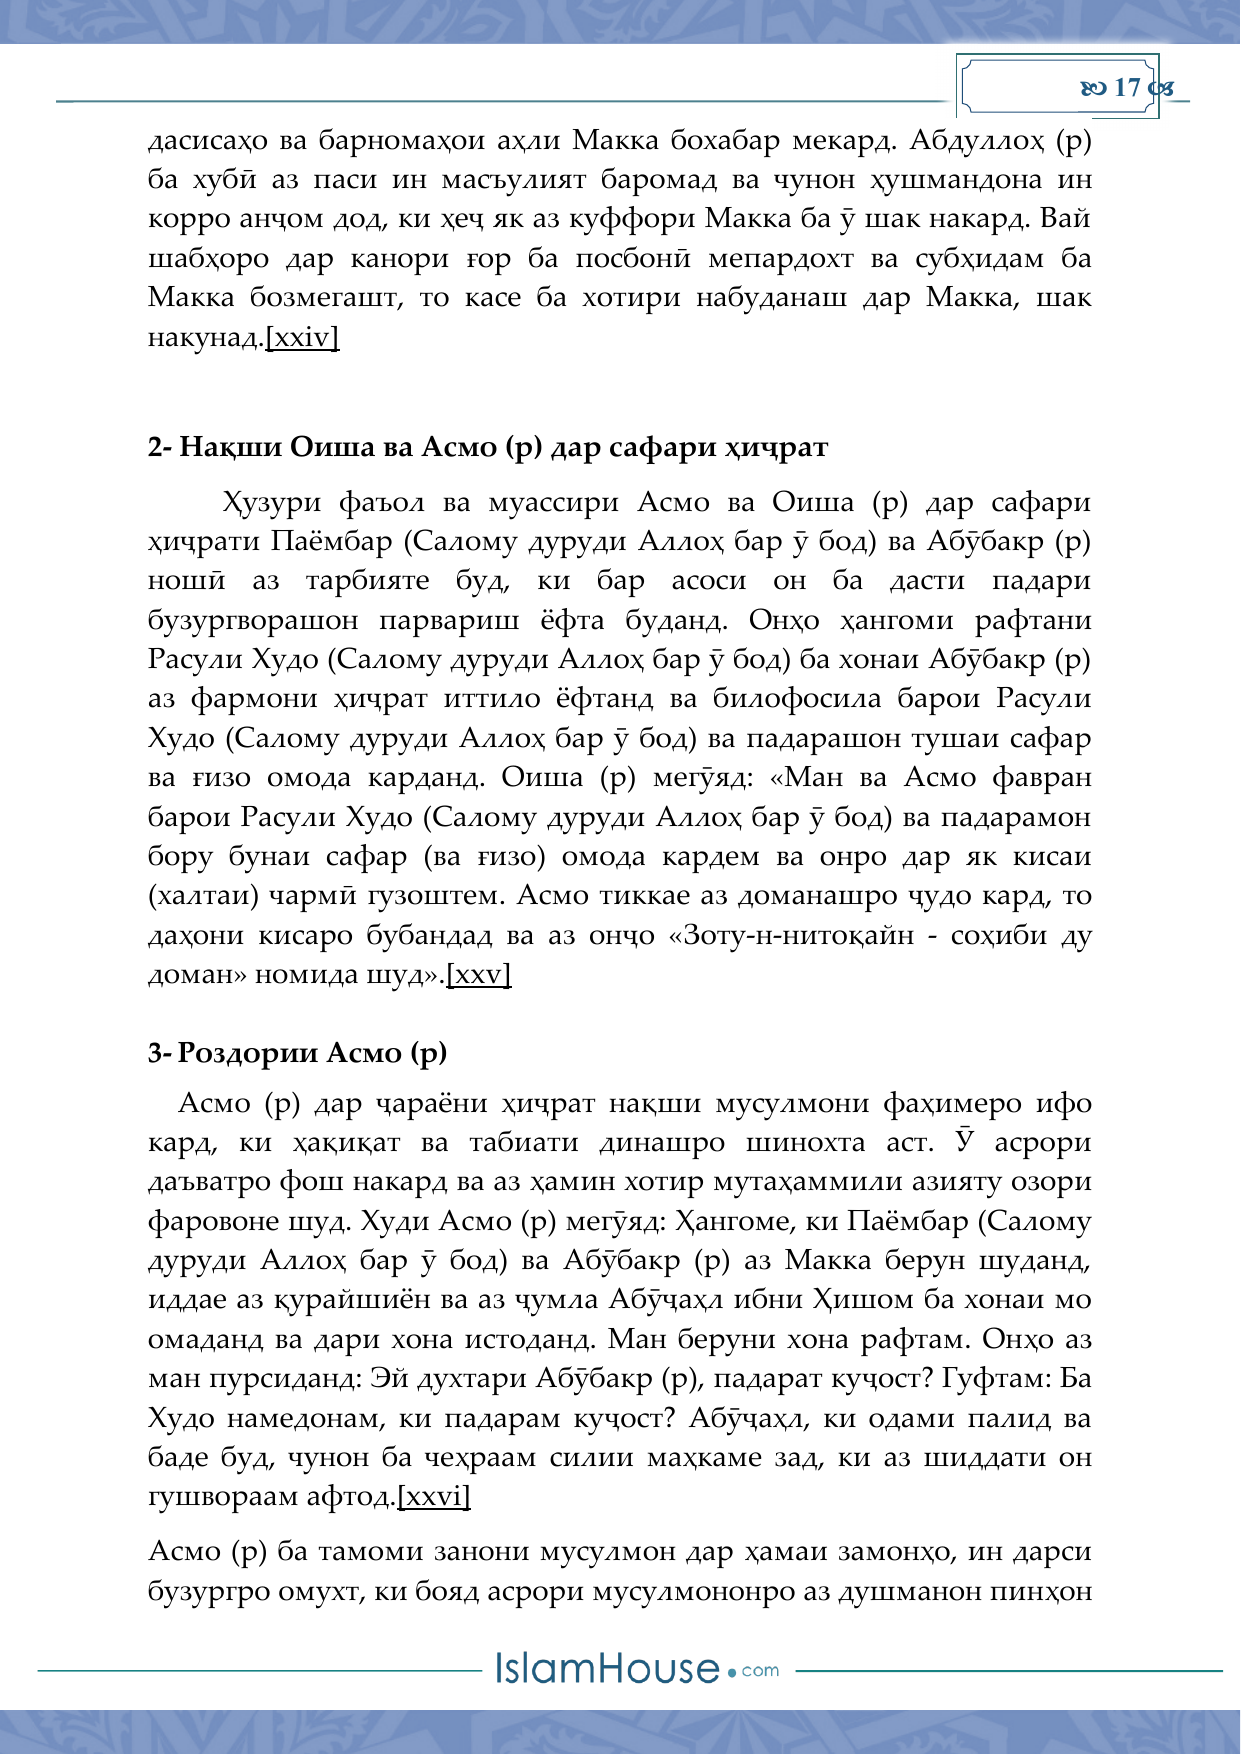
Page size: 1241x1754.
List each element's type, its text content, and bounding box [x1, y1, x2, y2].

list Роздории Асмо (р) [148, 1031, 1092, 1071]
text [148, 118, 1092, 354]
text 2- Нақши Оиша ва Асмо (р) дар сафари ҳиҷрат [148, 425, 1092, 464]
picture [28, 1645, 483, 1691]
text Ҳузури фаъол ва муассири Асмо ва Оиша (р) дар сафари ҳиҷрати Паёмбар (Салому дуруди Аллоҳ бар ӯ бод) ва Абӯбакр (р) ношӣ аз тарбияте буд, ки бар асоси он ба дасти падари бузургворашон парвариш ёфта буданд. Онҳо ҳангоми рафтани Расули Худо (Салому дуруди Аллоҳ бар ӯ бод) ба хонаи Абӯбакр (р) аз фармони ҳиҷрат иттило ёфтанд ва билофосила барои Расули Худо (Салому дуруди Аллоҳ бар ӯ бод) ва падарашон тушаи сафар ва ғизо омода карданд. Оиша (р) мегӯяд: «Ман ва Асмо фавран барои Расули Худо (Салому дуруди Аллоҳ бар ӯ бод) ва падарамон бору бунаи сафар (ва ғизо) омода кардем ва онро дар як кисаи (халтаи) чармӣ гузоштем. Асмо тиккае аз доманашро ҷудо кард, то даҳони кисаро бубандад ва аз онҷо «Зоту-н-нитоқайн - соҳиби ду доман» номида шуд».[xxv] [148, 480, 1092, 992]
picture [487, 1646, 1224, 1691]
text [148, 1530, 1092, 1608]
text Асмо (р) дар ҷараёни ҳиҷрат нақши мусулмони фаҳимеро ифо кард, ки ҳақиқат ва табиати динашро шинохта аст. Ӯ асрори даъватро фош накард ва аз ҳамин хотир мутаҳаммили азияту озори фаровоне шуд. Худи Асмо (р) мегӯяд: Ҳангоме, ки Паёмбар (Салому дуруди Аллоҳ бар ӯ бод) ва Абӯбакр (р) аз Макка берун шуданд, иддае аз қурайшиён ва аз ҷумла Абӯҷаҳл ибни Ҳишом ба хонаи мо омаданд ва дари хона истоданд. Ман беруни хона рафтам. Онҳо аз ман пурсиданд: Эй духтари Абӯбакр (р), падарат куҷост? Гуфтам: Ба Худо намедонам, ки падарам куҷост? Абӯҷаҳл, ки одами палид ва баде буд, чунон ба чеҳраам силии маҳкаме зад, ки аз шиддати он гушвораам афтод.[xxvi] [148, 1081, 1092, 1514]
